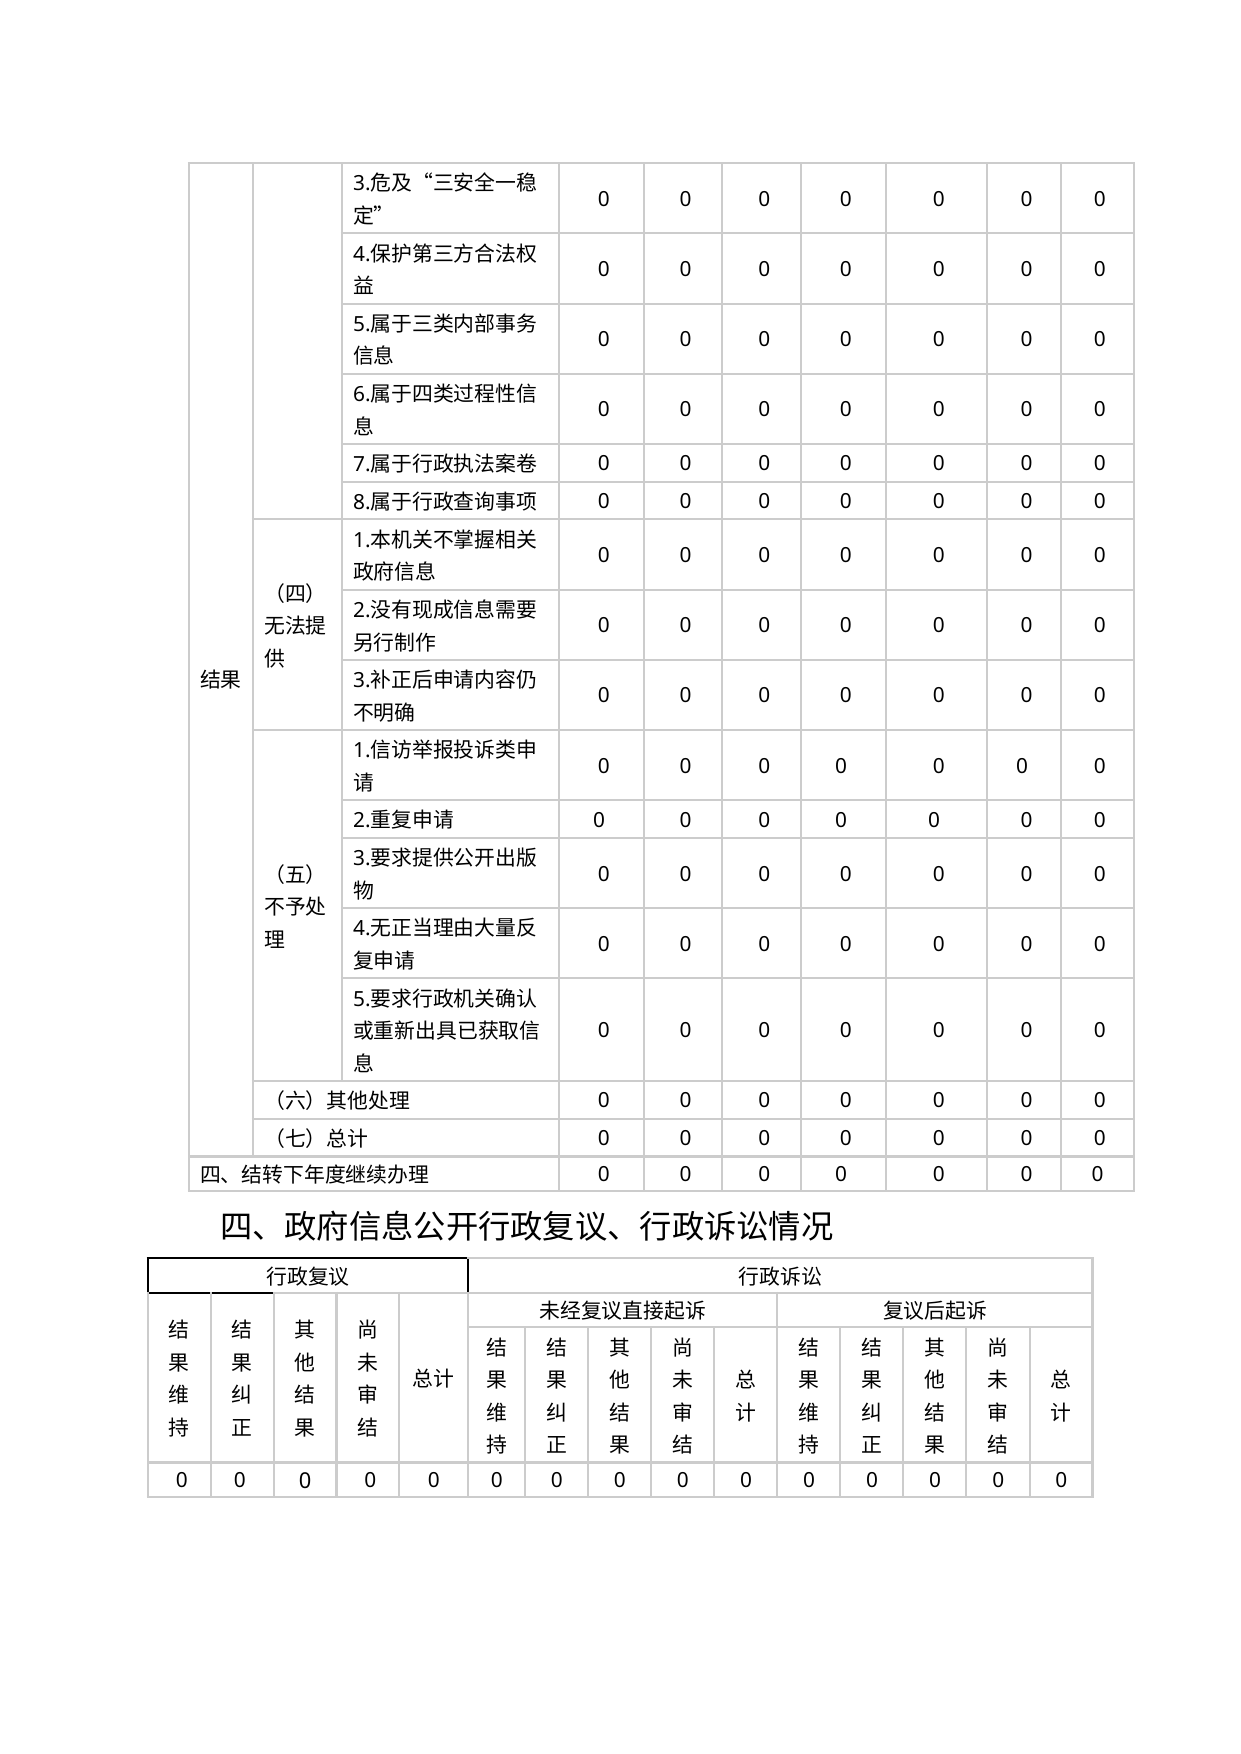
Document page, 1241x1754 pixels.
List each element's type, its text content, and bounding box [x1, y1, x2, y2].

table_cell 0 [988, 164, 1060, 232]
table_cell 0 [560, 520, 643, 588]
table_cell 0 [560, 591, 643, 659]
table_cell 0 [1062, 661, 1133, 729]
table_cell （四）无法提供 [254, 520, 341, 729]
table_cell 0 [1062, 445, 1133, 481]
table_cell 0 [802, 445, 885, 481]
table_cell 0 [887, 483, 986, 518]
table_cell （五）不予处理 [254, 731, 341, 1080]
table_cell 0 [887, 909, 986, 977]
table_cell 0 [887, 979, 986, 1080]
table_header 行政诉讼 [469, 1259, 1091, 1292]
table_cell 0 [1062, 1158, 1133, 1190]
table_cell 0 [802, 520, 885, 588]
table_cell 其他结果 [589, 1328, 650, 1461]
table_cell 0 [645, 979, 721, 1080]
table_cell 0 [1062, 164, 1133, 232]
table_cell 0 [887, 801, 986, 837]
text 四、政府信息公开行政复议、行政诉讼情况 [187, 1192, 1053, 1257]
table_cell 8.属于行政查询事项 [343, 483, 558, 518]
table_cell 1.信访举报投诉类申请 [343, 731, 558, 799]
table_cell 0 [723, 483, 800, 518]
table_cell 0 [645, 661, 721, 729]
table_cell 0 [841, 1464, 902, 1496]
table_cell 4.保护第三方合法权益 [343, 234, 558, 302]
table_cell 0 [560, 979, 643, 1080]
table_cell 0 [338, 1464, 398, 1496]
table_header 行政复议 [149, 1259, 467, 1292]
table_cell 0 [802, 375, 885, 443]
table_cell 0 [560, 909, 643, 977]
table_cell 0 [887, 305, 986, 373]
table_cell 0 [802, 591, 885, 659]
table_cell 0 [887, 1082, 986, 1118]
table_cell 0 [887, 839, 986, 907]
table_cell 0 [988, 801, 1060, 837]
table_cell 0 [723, 731, 800, 799]
table_cell 未经复议直接起诉 [469, 1294, 776, 1326]
table_cell 0 [802, 483, 885, 518]
table_cell 0 [723, 1158, 800, 1190]
table_cell 0 [560, 731, 643, 799]
table_cell 0 [1062, 731, 1133, 799]
table_cell 0 [560, 1158, 643, 1190]
table_cell 0 [560, 801, 643, 837]
table_cell 尚未审结 [338, 1294, 398, 1461]
table_cell 0 [802, 839, 885, 907]
table_cell 0 [887, 1158, 986, 1190]
table_cell 3.要求提供公开出版物 [343, 839, 558, 907]
table_cell 其他结果 [904, 1328, 965, 1461]
table_cell 尚未审结 [967, 1328, 1029, 1461]
table_cell 0 [988, 909, 1060, 977]
table_cell 其他结果 [275, 1294, 335, 1461]
table_cell 0 [887, 661, 986, 729]
table_cell 0 [887, 591, 986, 659]
table_cell 0 [645, 483, 721, 518]
table_cell 0 [275, 1464, 335, 1496]
table_cell 0 [988, 483, 1060, 518]
table_cell 0 [560, 1082, 643, 1118]
table_cell 0 [645, 591, 721, 659]
table_cell 0 [802, 1158, 885, 1190]
table_cell 0 [560, 375, 643, 443]
table_cell 0 [802, 1120, 885, 1155]
table_cell 0 [887, 164, 986, 232]
table_cell 1.本机关不掌握相关政府信息 [343, 520, 558, 588]
table_cell 4.无正当理由大量反复申请 [343, 909, 558, 977]
table_cell 0 [723, 445, 800, 481]
table_cell 0 [1062, 375, 1133, 443]
table_cell 0 [723, 1120, 800, 1155]
table_cell 0 [723, 909, 800, 977]
table_cell 0 [645, 520, 721, 588]
table_cell 结果维持 [778, 1328, 839, 1461]
table_cell 0 [645, 1158, 721, 1190]
table_cell （六）其他处理 [254, 1082, 558, 1118]
table_cell 0 [802, 731, 885, 799]
table_cell 0 [723, 979, 800, 1080]
table_cell 3.补正后申请内容仍不明确 [343, 661, 558, 729]
table_cell 0 [887, 1120, 986, 1155]
table_cell 0 [149, 1464, 210, 1496]
table_cell 0 [988, 731, 1060, 799]
table_cell 0 [1062, 839, 1133, 907]
table_cell 0 [1062, 909, 1133, 977]
table_cell 0 [1062, 801, 1133, 837]
table_cell 结果纠正 [526, 1328, 587, 1461]
table_cell 0 [560, 164, 643, 232]
table_cell 0 [802, 909, 885, 977]
table_cell 5.要求行政机关确认或重新出具已获取信息 [343, 979, 558, 1080]
table_cell 0 [988, 234, 1060, 302]
table_cell 0 [723, 801, 800, 837]
table_cell 0 [645, 839, 721, 907]
table_cell 总计 [715, 1328, 776, 1461]
table_cell 0 [988, 445, 1060, 481]
table_cell 0 [778, 1464, 839, 1496]
table_cell 0 [967, 1464, 1029, 1496]
table_cell 0 [560, 661, 643, 729]
table_cell 尚未审结 [652, 1328, 713, 1461]
table_cell 0 [526, 1464, 587, 1496]
table_cell 0 [645, 375, 721, 443]
table_cell 0 [715, 1464, 776, 1496]
table_cell 6.属于四类过程性信息 [343, 375, 558, 443]
table_cell 0 [1062, 979, 1133, 1080]
table_cell 0 [723, 305, 800, 373]
table_cell 0 [802, 1082, 885, 1118]
table_cell 0 [723, 1082, 800, 1118]
table_cell 0 [1062, 1120, 1133, 1155]
table_cell 0 [988, 520, 1060, 588]
table_cell 0 [469, 1464, 524, 1496]
table_cell 四、结转下年度继续办理 [190, 1158, 558, 1190]
table_cell 0 [904, 1464, 965, 1496]
table_cell 0 [988, 1082, 1060, 1118]
table_cell 0 [887, 375, 986, 443]
table_cell 0 [723, 591, 800, 659]
table_cell 0 [887, 731, 986, 799]
table_cell 0 [400, 1464, 467, 1496]
table_cell 0 [560, 483, 643, 518]
table_cell 0 [988, 979, 1060, 1080]
table_cell 0 [1062, 520, 1133, 588]
table_cell 0 [723, 234, 800, 302]
table_cell 0 [589, 1464, 650, 1496]
table_cell 0 [723, 164, 800, 232]
table_cell 0 [645, 234, 721, 302]
table_cell 0 [988, 661, 1060, 729]
table_cell 复议后起诉 [778, 1294, 1091, 1326]
table_cell 2.重复申请 [343, 801, 558, 837]
table_cell 0 [645, 305, 721, 373]
table_cell 0 [988, 839, 1060, 907]
table_cell 0 [1031, 1464, 1091, 1496]
table_cell 0 [1062, 591, 1133, 659]
table_cell 0 [887, 234, 986, 302]
table_cell 0 [802, 305, 885, 373]
table_cell 0 [645, 909, 721, 977]
table_cell 0 [645, 731, 721, 799]
table_cell 结果纠正 [841, 1328, 902, 1461]
table_cell 7.属于行政执法案卷 [343, 445, 558, 481]
table_cell 0 [988, 1120, 1060, 1155]
table_cell 0 [723, 661, 800, 729]
table_cell 0 [645, 1120, 721, 1155]
table_cell 0 [560, 1120, 643, 1155]
table_cell 0 [802, 164, 885, 232]
table_cell 0 [560, 234, 643, 302]
table_cell 0 [645, 801, 721, 837]
table_cell 总计 [1031, 1328, 1091, 1461]
table_cell 0 [887, 445, 986, 481]
table_cell 0 [645, 445, 721, 481]
table_cell 0 [802, 979, 885, 1080]
table_cell 0 [723, 520, 800, 588]
table_cell 0 [887, 520, 986, 588]
table_cell 0 [1062, 234, 1133, 302]
table_cell 2.没有现成信息需要另行制作 [343, 591, 558, 659]
table_cell 结果维持 [149, 1294, 210, 1461]
table_cell 0 [988, 591, 1060, 659]
table_cell 0 [723, 375, 800, 443]
table_cell 3.危及“三安全一稳定” [343, 164, 558, 232]
table_cell 0 [560, 445, 643, 481]
table_cell 0 [1062, 1082, 1133, 1118]
table_cell 0 [652, 1464, 713, 1496]
table_cell 5.属于三类内部事务信息 [343, 305, 558, 373]
table_cell 0 [645, 1082, 721, 1118]
table_cell 0 [1062, 305, 1133, 373]
table_cell 0 [1062, 483, 1133, 518]
table_cell 0 [645, 164, 721, 232]
table_cell 0 [988, 305, 1060, 373]
table_cell 结果纠正 [212, 1294, 273, 1461]
table_cell 总计 [400, 1294, 467, 1461]
table_cell 0 [988, 375, 1060, 443]
table_cell 0 [560, 839, 643, 907]
table_cell 0 [802, 801, 885, 837]
table_cell 结果维持 [469, 1328, 524, 1461]
table_cell （七）总计 [254, 1120, 558, 1155]
table_cell 0 [212, 1464, 273, 1496]
table_cell 0 [560, 305, 643, 373]
table_cell 0 [802, 661, 885, 729]
table_cell 0 [988, 1158, 1060, 1190]
table_cell 0 [802, 234, 885, 302]
table_cell 0 [723, 839, 800, 907]
